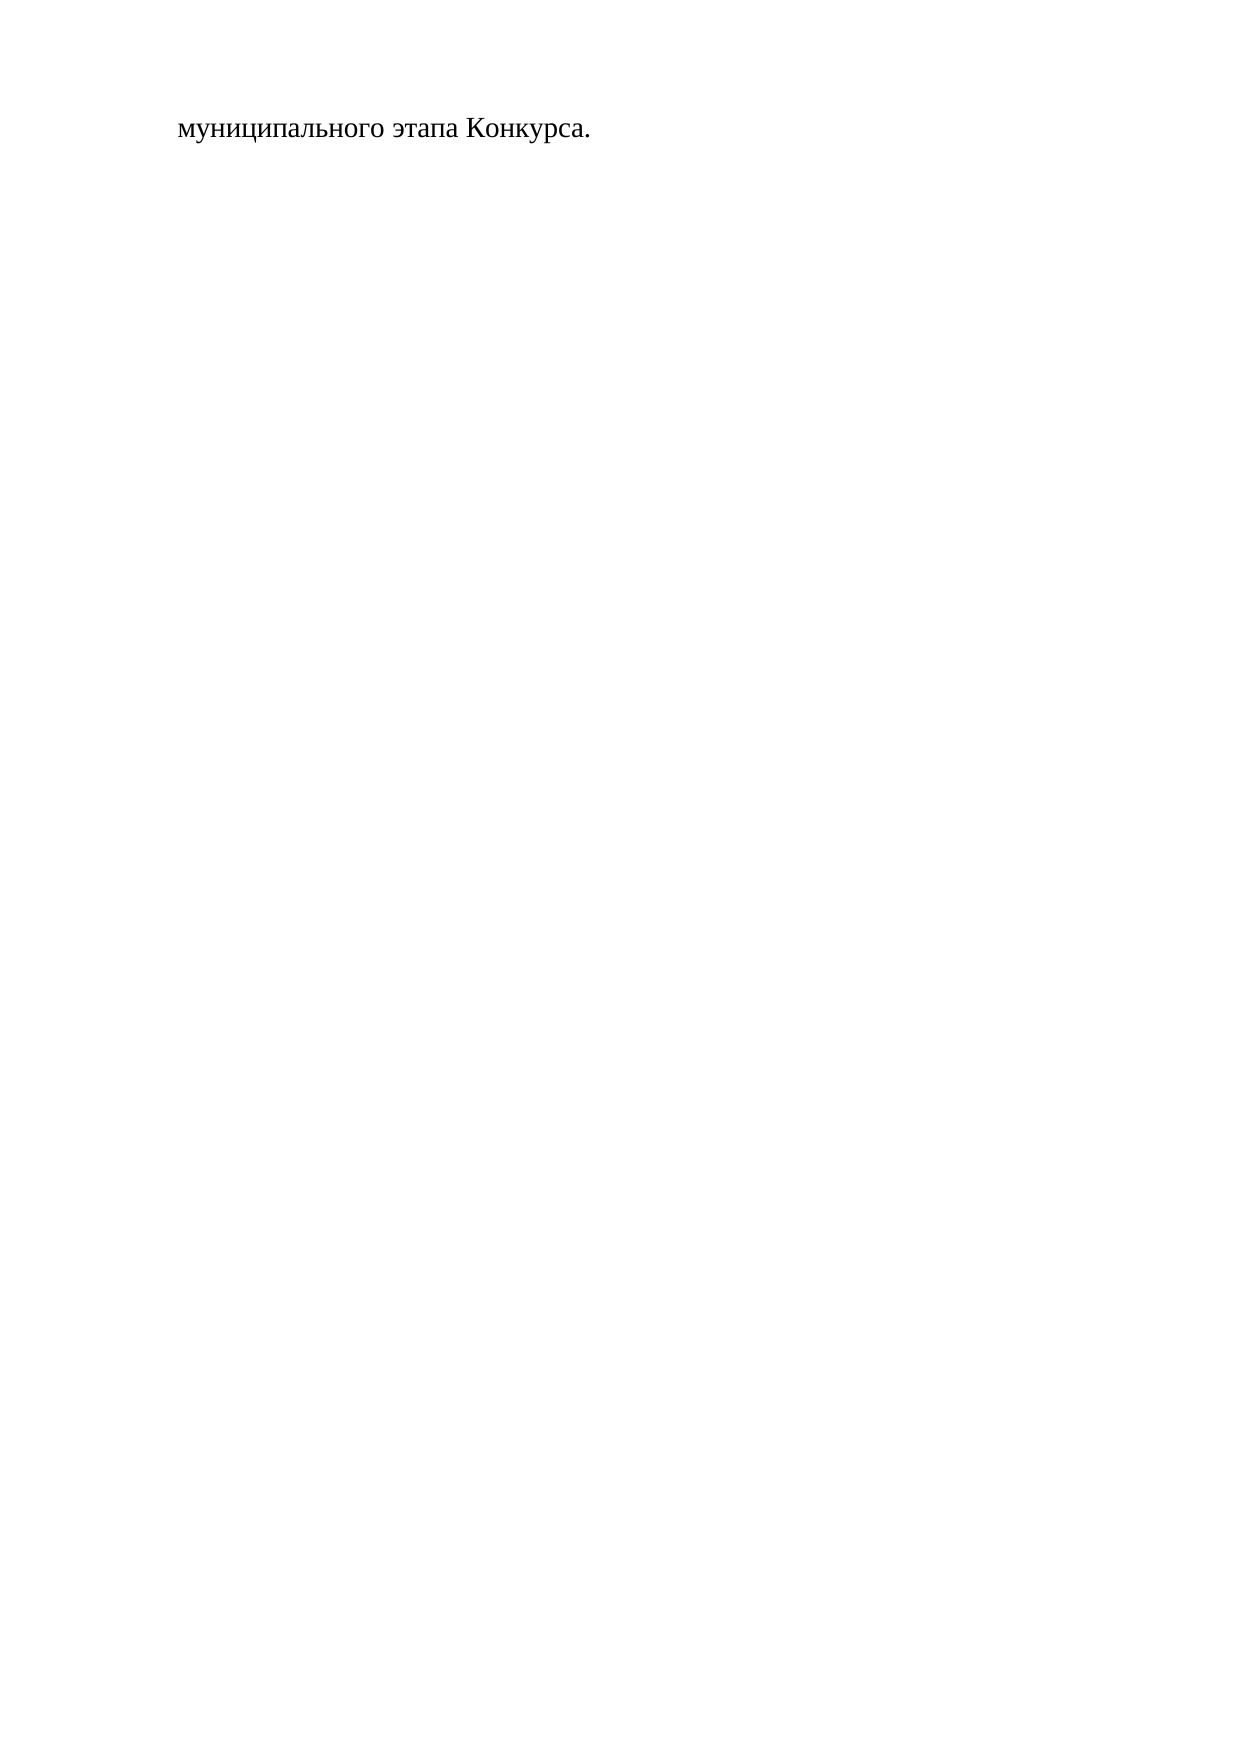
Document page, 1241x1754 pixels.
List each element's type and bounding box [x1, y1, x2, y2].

list [177, 110, 1152, 144]
